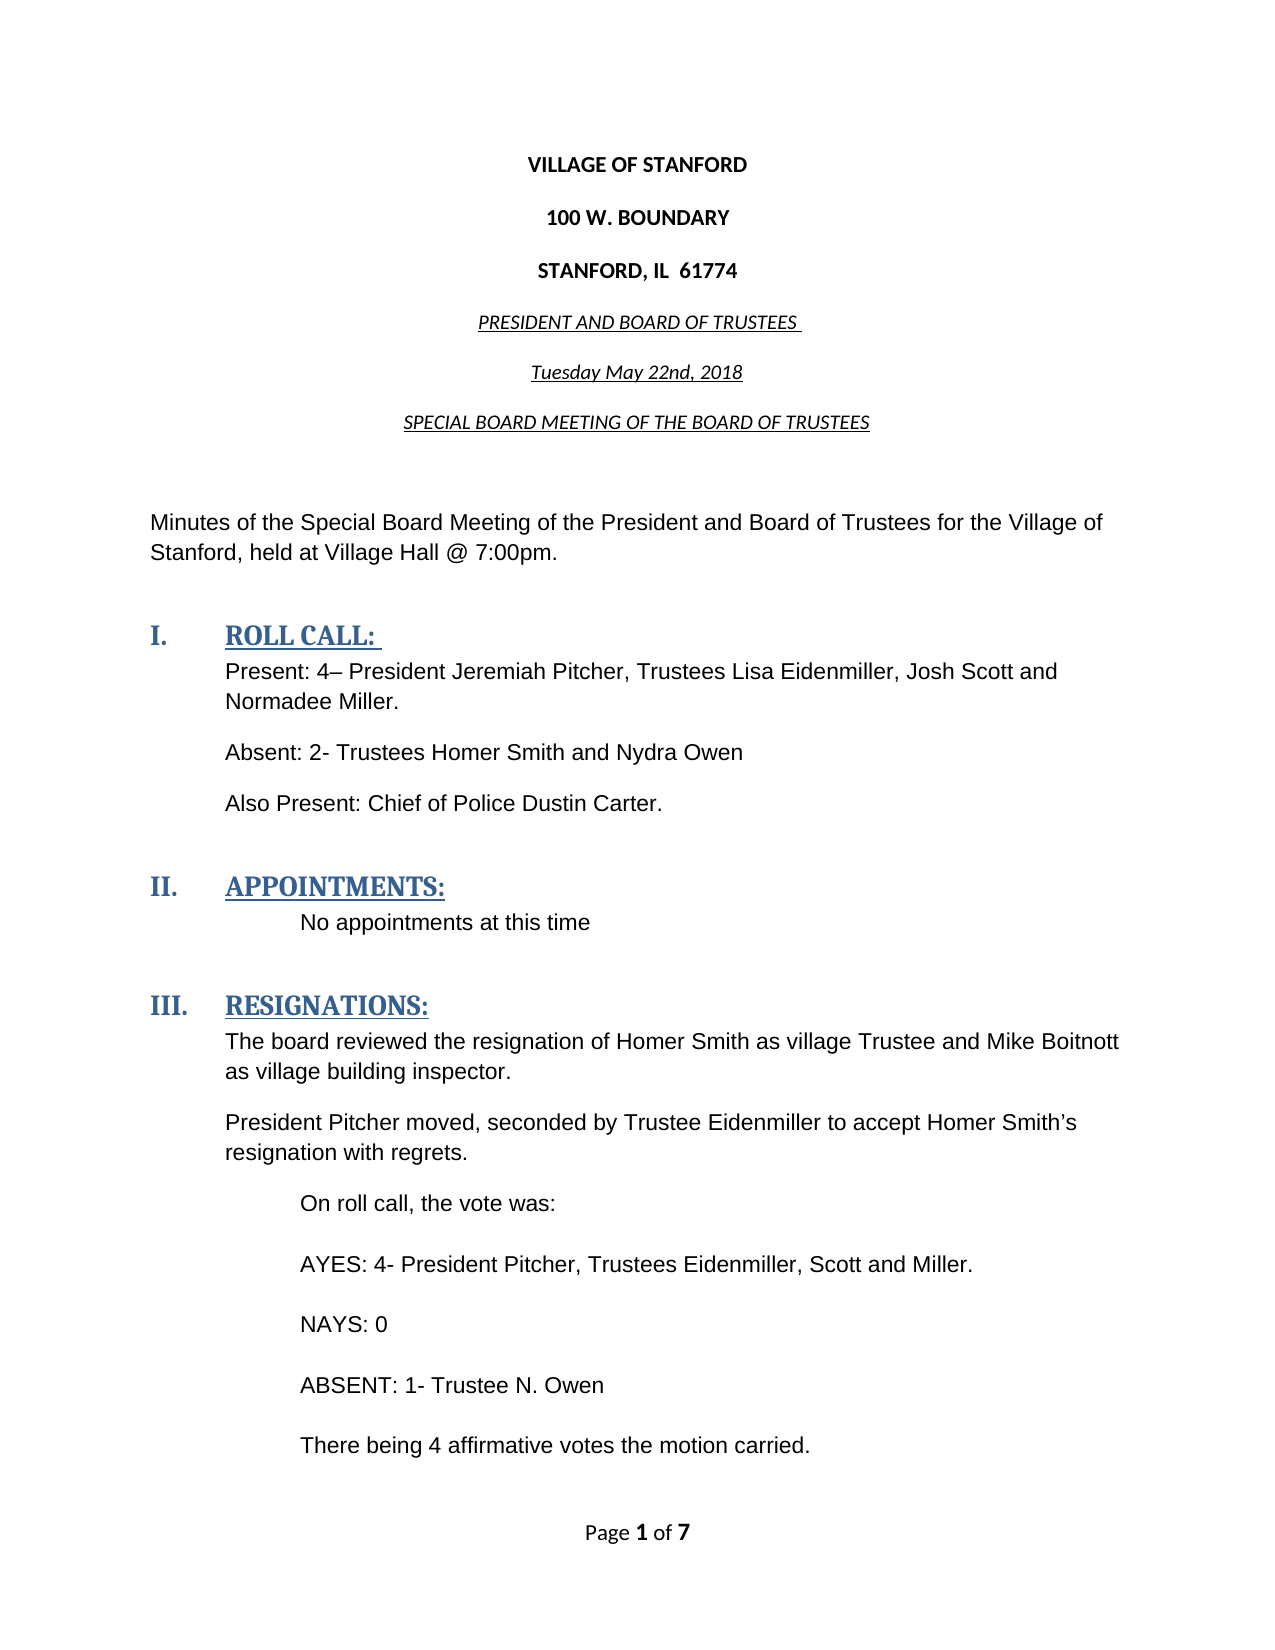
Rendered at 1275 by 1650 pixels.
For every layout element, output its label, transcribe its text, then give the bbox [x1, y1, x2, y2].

list No appointments at this time [300, 909, 1125, 935]
text Present: 4– President Jeremiah Pitcher, Trustees Lisa Eidenmiller, Josh Scott and Normadee Miller. [225, 658, 1125, 714]
list ABSENT: 1- Trustee N. Owen [300, 1372, 1125, 1398]
text Also Present: Chief of Police Dustin Carter. [225, 790, 1125, 817]
text The board reviewed the resignation of Homer Smith as village Trustee and Mike Boitnott as village building inspector. [225, 1028, 1125, 1084]
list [300, 1251, 1125, 1277]
list NAYS: 0 [300, 1311, 1125, 1337]
text 100 W. BOUNDARY [150, 203, 1125, 231]
list On roll call, the vote was: [300, 1190, 1125, 1217]
text Minutes of the Special Board Meeting of the President and Board of Trustees for the Village of Stanford, held at Village Hall @ 7:00pm. [150, 509, 1125, 566]
text Absent: 2- Trustees Homer Smith and Nydra Owen [225, 739, 1125, 766]
subtitle RESIGNATIONS: [150, 989, 1125, 1023]
subtitle APPOINTMENTS: [150, 871, 1125, 904]
text SPECIAL BOARD MEETING OF THE BOARD OF TRUSTEES [150, 409, 1125, 434]
text STANFORD, IL 61774 [150, 256, 1125, 284]
text PRESIDENT AND BOARD OF TRUSTEES [150, 309, 1125, 334]
list There being 4 affirmative votes the motion carried. [300, 1432, 1125, 1458]
text VILLAGE OF STANFORD [150, 150, 1125, 178]
text President Pitcher moved, seconded by Trustee Eidenmiller to accept Homer Smith’s resignation with regrets. [225, 1109, 1125, 1166]
subtitle ROLL CALL: [150, 619, 1125, 653]
text Tuesday May 22nd, 2018 [150, 359, 1125, 384]
